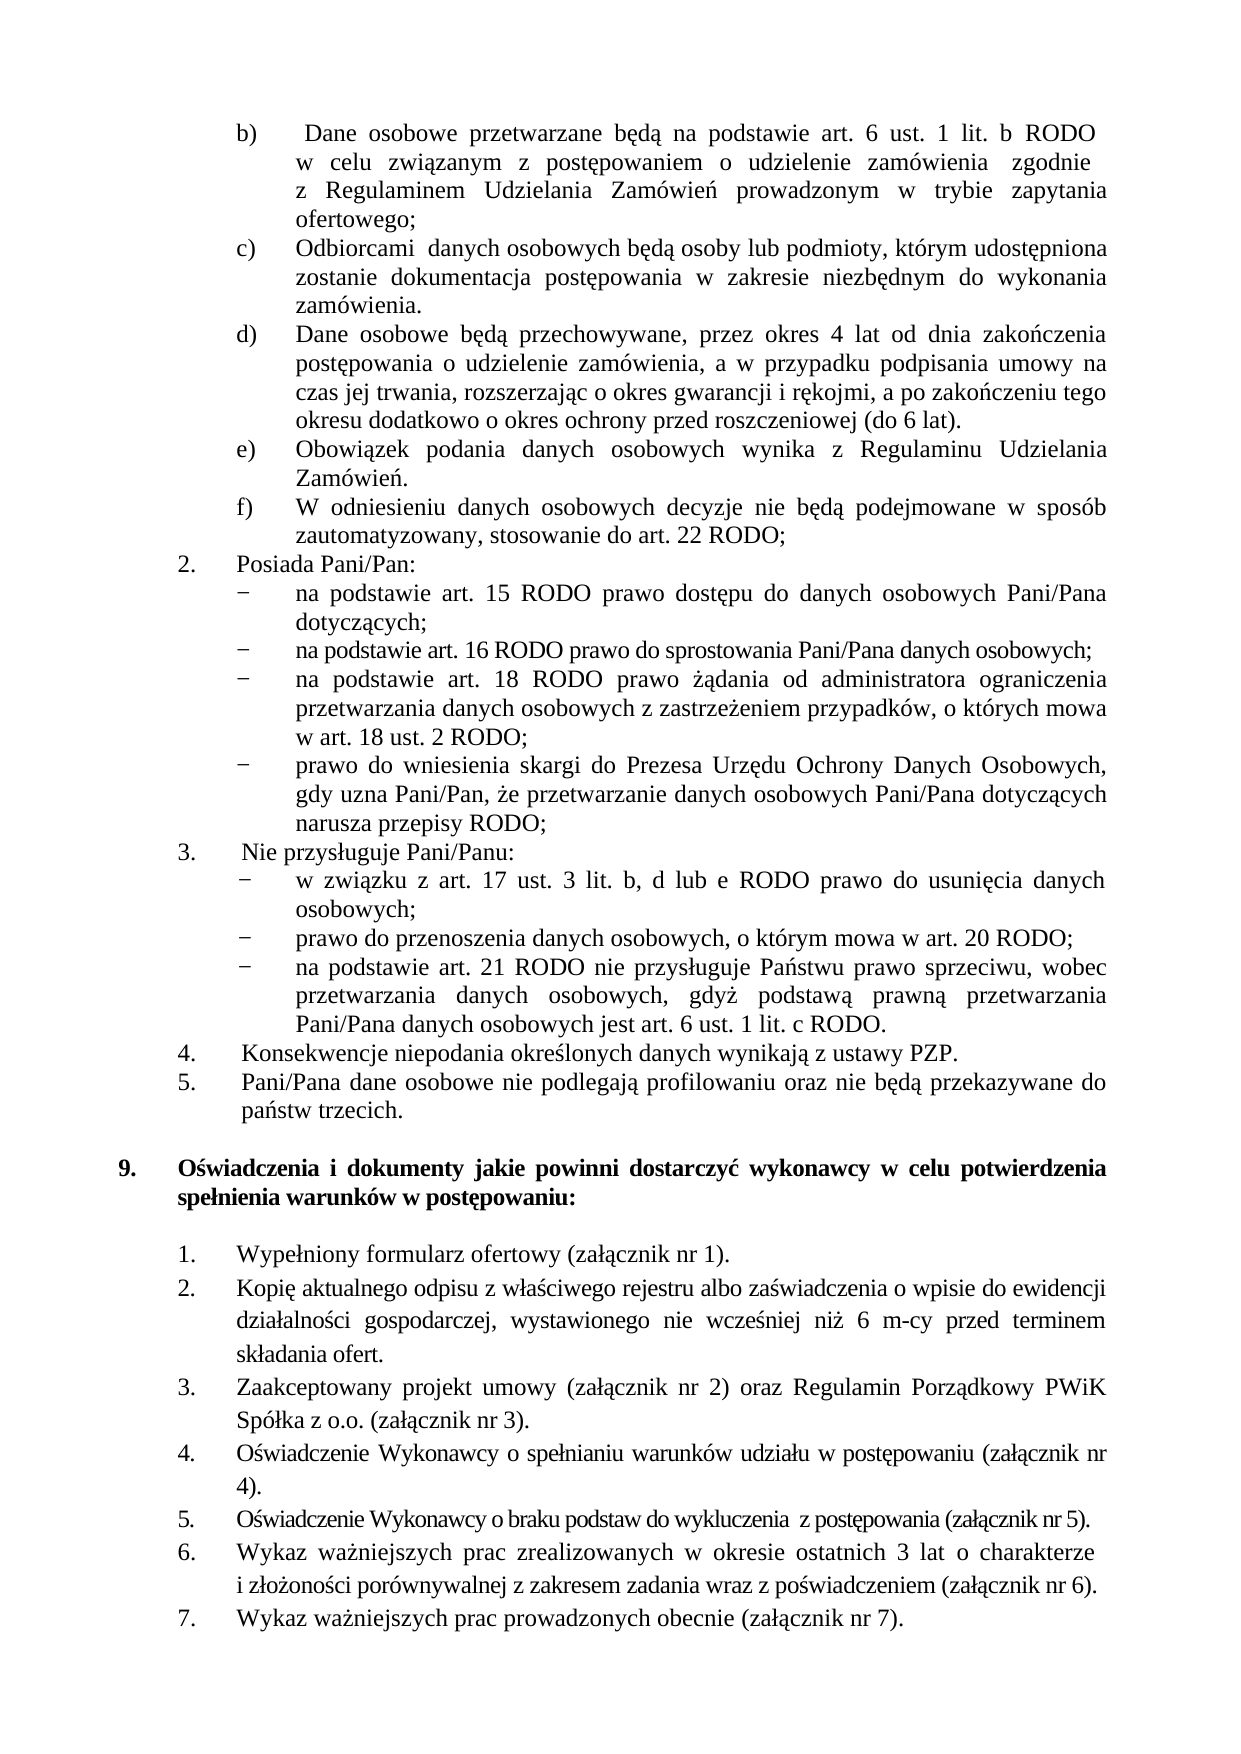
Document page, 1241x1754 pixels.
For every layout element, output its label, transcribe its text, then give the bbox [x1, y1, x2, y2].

list Kopię aktualnego odpisu z właściwego rejestru albo zaświadczenia o wpisie do ewidencji działalności gospodarczej, wystawionego nie wcześniej niż 6 m-cy przed terminem składania ofert. [177, 1273, 1106, 1367]
list Oświadczenia i dokumenty jakie powinni dostarczyć wykonawcy w celu potwierdzenia spełnienia warunków w postępowaniu: [118, 1153, 1107, 1211]
list Odbiorcami danych osobowych będą osoby lub podmioty, którym udostępniona zostanie dokumentacja postępowania w zakresie niezbędnym do wykonania zamówienia. [236, 233, 1107, 319]
list Posiada Pani/Pan: [177, 549, 1107, 578]
list w związku z art. 17 ust. 3 lit. b, d lub e RODO prawo do usunięcia danych osobowych; [236, 866, 1107, 923]
list na podstawie art. 18 RODO prawo żądania od administratora ograniczenia przetwarzania danych osobowych z zastrzeżeniem przypadków, o których mowa w art. 18 ust. 2 RODO; [236, 664, 1107, 751]
list prawo do wniesienia skargi do Prezesa Urzędu Ochrony Danych Osobowych, gdy uzna Pani/Pan, że przetwarzanie danych osobowych Pani/Pana dotyczących narusza przepisy RODO; [236, 751, 1107, 837]
list Wykaz ważniejszych prac prowadzonych obecnie (załącznik nr 7). [177, 1603, 1107, 1632]
list Konsekwencje niepodania określonych danych wynikają z ustawy PZP. [177, 1038, 1107, 1067]
list Wypełniony formularz ofertowy (załącznik nr 1). [177, 1239, 1107, 1268]
list Oświadczenie Wykonawcy o braku podstaw do wykluczenia z postępowania (załącznik nr 5). [177, 1504, 1107, 1532]
list prawo do przenoszenia danych osobowych, o którym mowa w art. 20 RODO; [236, 923, 1107, 952]
list Nie przysługuje Pani/Panu: [177, 837, 1107, 866]
list na podstawie art. 21 RODO nie przysługuje Państwu prawo sprzeciwu, wobec przetwarzania danych osobowych, gdyż podstawą prawną przetwarzania Pani/Pana danych osobowych jest art. 6 ust. 1 lit. c RODO. [236, 952, 1107, 1038]
list Zaakceptowany projekt umowy (załącznik nr 2) oraz Regulamin Porządkowy PWiK Spółka z o.o. (załącznik nr 3). [177, 1372, 1107, 1433]
list Wykaz ważniejszych prac zrealizowanych w okresie ostatnich 3 lat o charakterze i złożoności porównywalnej z zakresem zadania wraz z poświadczeniem (załącznik nr 6). [177, 1537, 1106, 1599]
list Pani/Pana dane osobowe nie podlegają profilowaniu oraz nie będą przekazywane do państw trzecich. [177, 1067, 1107, 1124]
list Obowiązek podania danych osobowych wynika z Regulaminu Udzielania Zamówień. [236, 434, 1107, 492]
list Dane osobowe będą przechowywane, przez okres 4 lat od dnia zakończenia postępowania o udzielenie zamówienia, a w przypadku podpisania umowy na czas jej trwania, rozszerzając o okres gwarancji i rękojmi, a po zakończeniu tego okresu dodatkowo o okres ochrony przed roszczeniowej (do 6 lat). [236, 319, 1107, 434]
list na podstawie art. 15 RODO prawo dostępu do danych osobowych Pani/Pana dotyczących; [236, 578, 1107, 636]
list Dane osobowe przetwarzane będą na podstawie art. 6 ust. 1 lit. b RODO w celu związanym z postępowaniem o udzielenie zamówienia zgodnie z Regulaminem Udzielania Zamówień prowadzonym w trybie zapytania ofertowego; [236, 118, 1107, 233]
list na podstawie art. 16 RODO prawo do sprostowania Pani/Pana danych osobowych; [236, 636, 1107, 664]
list Oświadczenie Wykonawcy o spełnianiu warunków udziału w postępowaniu (załącznik nr 4). [177, 1438, 1107, 1499]
list W odniesieniu danych osobowych decyzje nie będą podejmowane w sposób zautomatyzowany, stosowanie do art. 22 RODO; [236, 492, 1107, 549]
